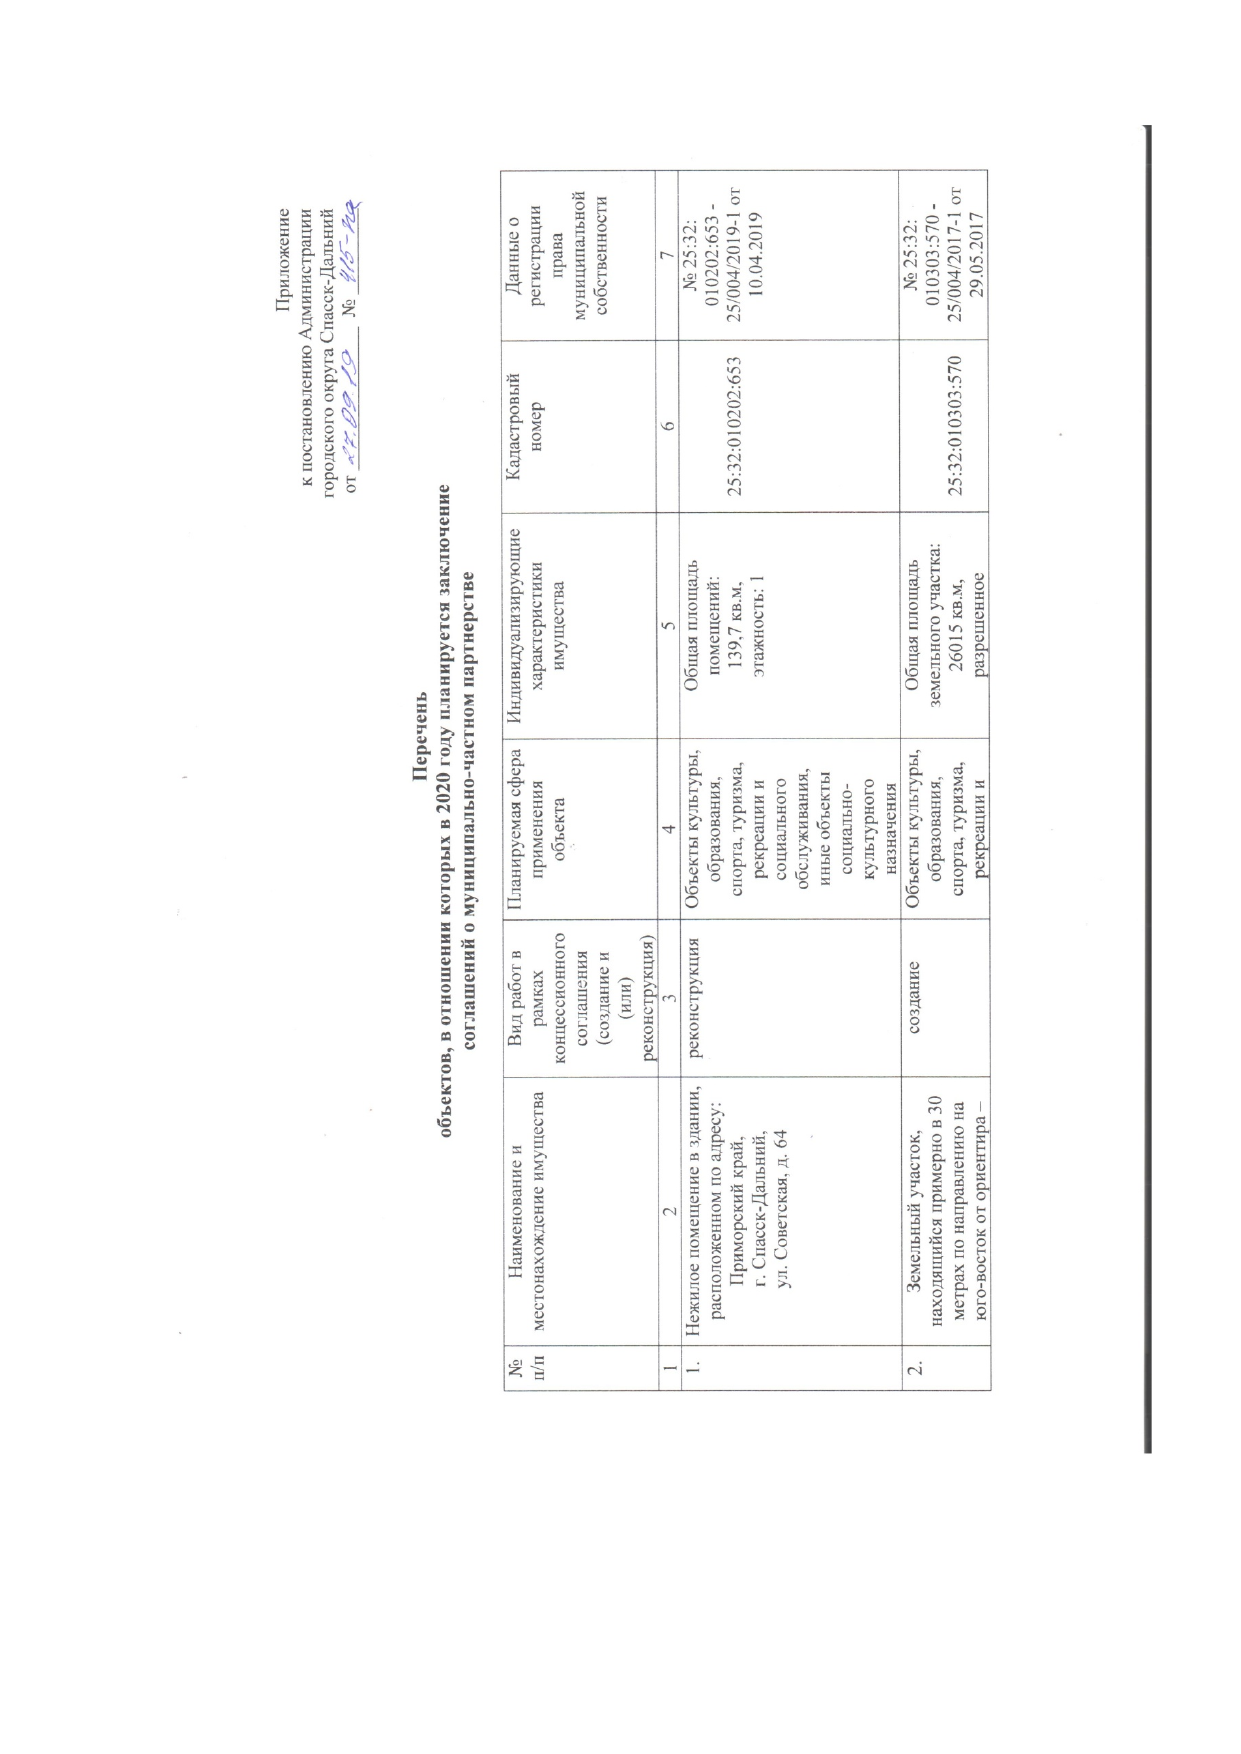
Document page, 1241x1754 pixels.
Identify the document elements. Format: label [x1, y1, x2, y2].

picture [177, 118, 1152, 1460]
